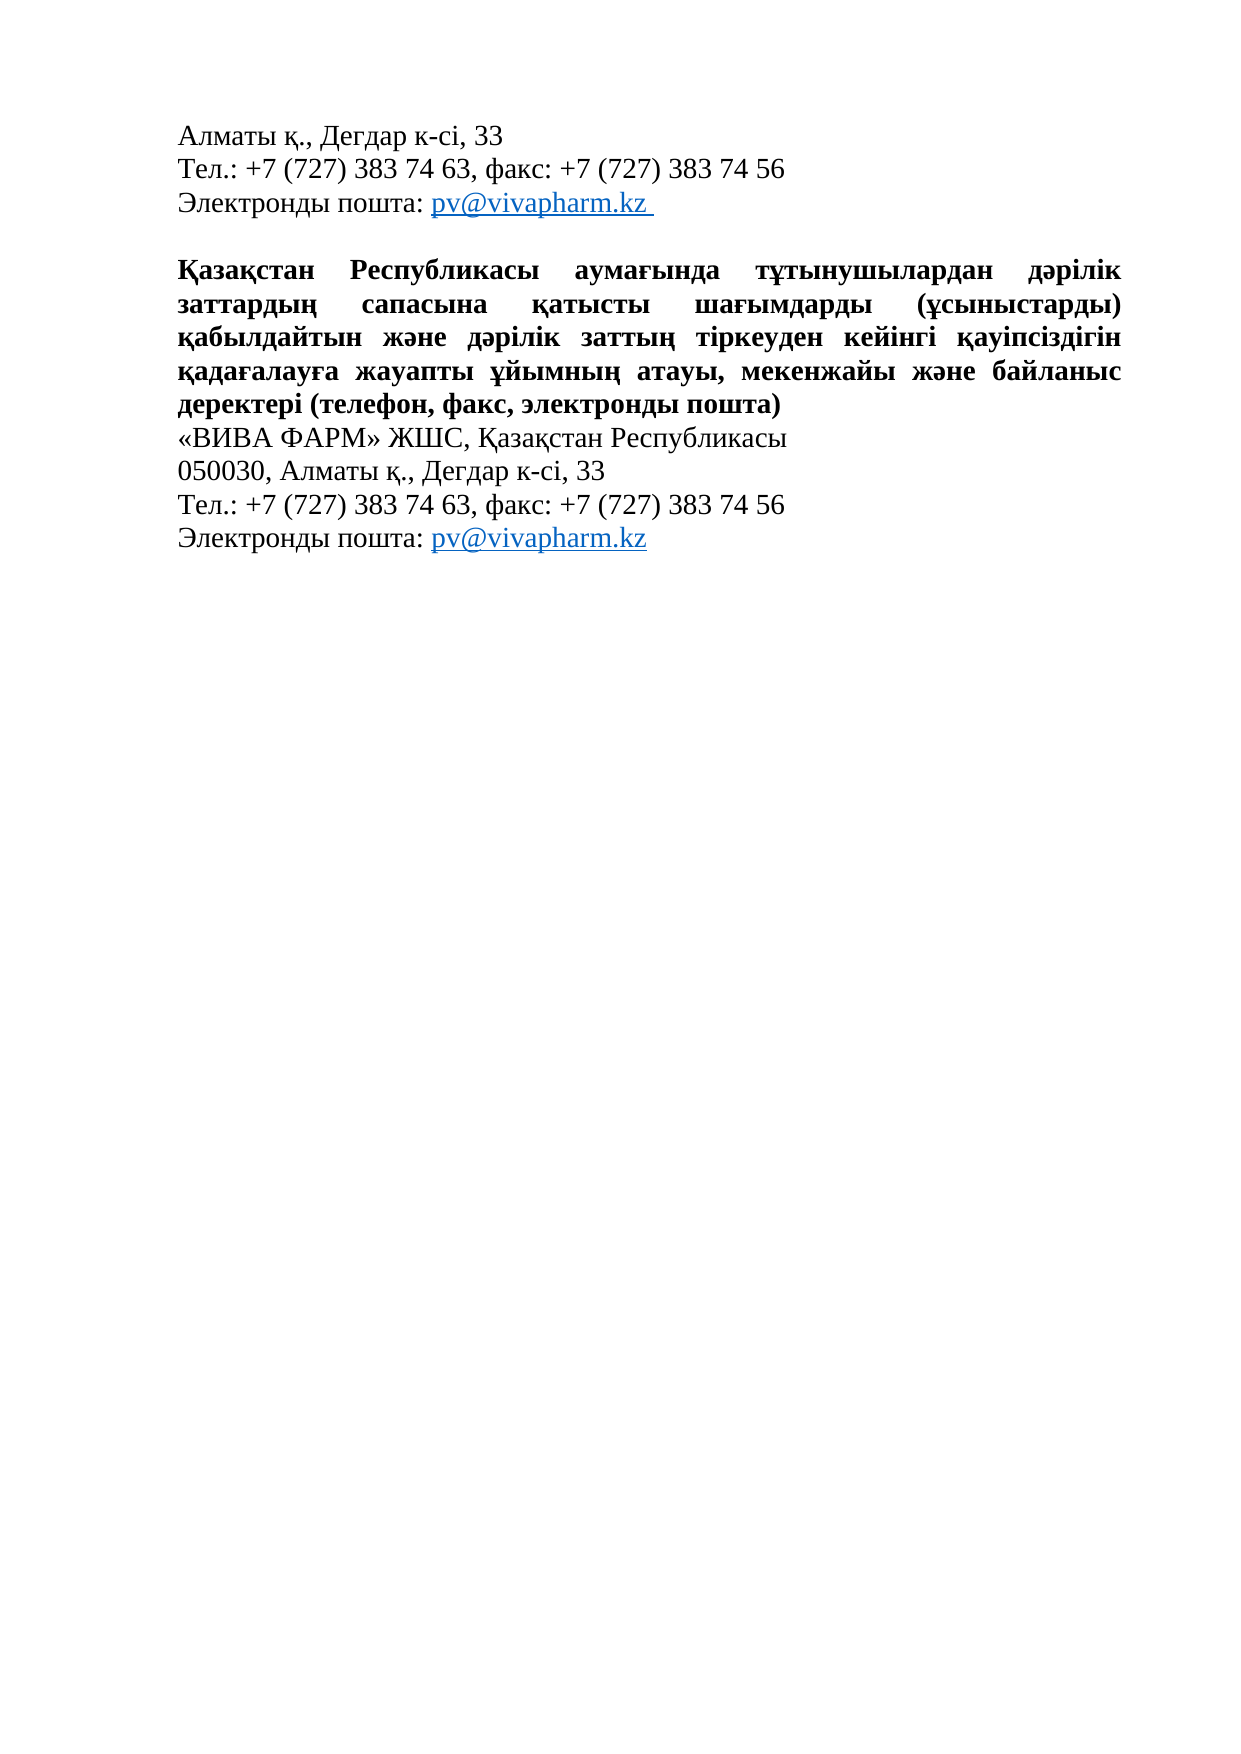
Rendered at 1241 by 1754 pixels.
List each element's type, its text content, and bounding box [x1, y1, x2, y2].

text Алматы қ., Дегдар к-сі, 33 [177, 118, 1122, 152]
text «ВИВА ФАРМ» ЖШС, Қазақстан Республикасы [177, 420, 1122, 453]
text 050030, Алматы қ., Дегдар к-сі, 33 [177, 453, 1122, 487]
text Тел.: +7 (727) 383 74 63, факс: +7 (727) 383 74 56 [177, 487, 1122, 521]
text Электронды пошта: pv@vivapharm.kz [177, 521, 1122, 554]
text Қазақстан Республикасы аумағында тұтынушылардан дәрілік заттардың сапасына қатысты шағымдарды (ұсыныстарды) қабылдайтын және дәрілік заттың тіркеуден кейінгі қауіпсіздігін қадағалауға жауапты ұйымның атауы, мекенжайы және байланыс деректері (телефон, факс, электронды пошта) [177, 252, 1122, 420]
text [177, 152, 1122, 185]
text Электронды пошта: pv@vivapharm.kz [177, 185, 1122, 219]
